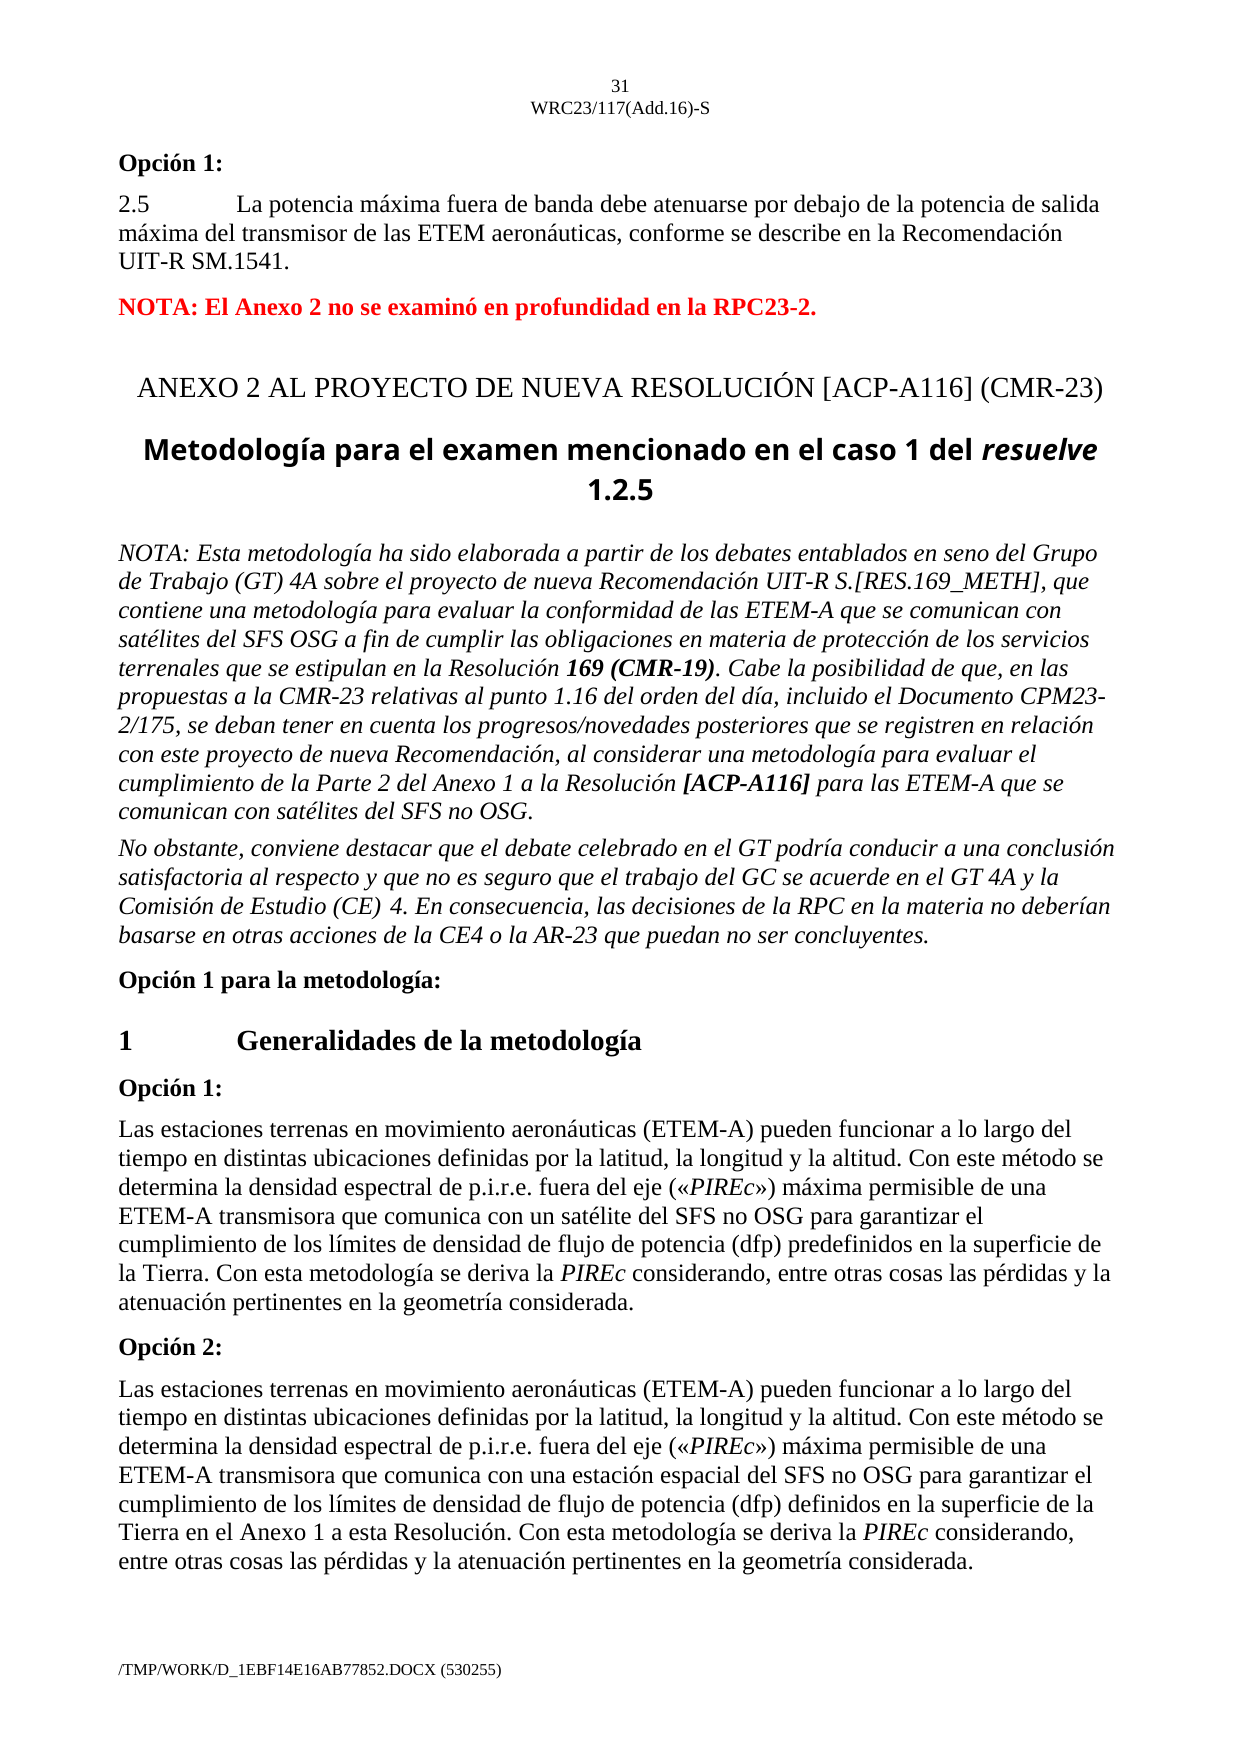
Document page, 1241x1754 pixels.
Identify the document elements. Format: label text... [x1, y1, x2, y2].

subtitle Opción 1 para la metodología: [118, 965, 1122, 994]
text No obstante, conviene destacar que el debate celebrado en el GT podría conducir a una conclusión satisfactoria al respecto y que no es seguro que el trabajo del GC se acuerde en el GT 4A y la Comisión de Estudio (CE) 4. En consecuencia, las decisiones de la RPC en la materia no deberían basarse en otras acciones de la CE4 o la AR-23 que puedan no ser concluyentes. [118, 833, 1122, 948]
text 2.5 La potencia máxima fuera de banda debe atenuarse por debajo de la potencia de salida máxima del transmisor de las ETEM aeronáuticas, conforme se describe en la Recomendación UIT-R SM.1541. [118, 189, 1122, 275]
subtitle Opción 1: [118, 1073, 1122, 1102]
subtitle NOTA: El Anexo 2 no se examinó en profundidad en la RPC23-2. [118, 292, 1122, 321]
text AnEXO 2 AL PROYECTO DE NUEVA RESOLUCIÓN [ACP-A116] (cmr-23) [118, 371, 1122, 404]
subtitle 1 Generalidades de la metodología [118, 1023, 1122, 1057]
title Metodología para el examen mencionado en el caso 1 del resuelve 1.2.5 [118, 429, 1122, 508]
text Las estaciones terrenas en movimiento aeronáuticas (ETEM-A) pueden funcionar a lo largo del tiempo en distintas ubicaciones definidas por la latitud, la longitud y la altitud. Con este método se determina la densidad espectral de p.i.r.e. fuera del eje («PIREc») máxima permisible de una ETEM-A transmisora que comunica con una estación espacial del SFS no OSG para garantizar el cumplimiento de los límites de densidad de flujo de potencia (dfp) definidos en la superficie de la Tierra en el Anexo 1 a esta Resolución. Con esta metodología se deriva la PIREc considerando, entre otras cosas las pérdidas y la atenuación pertinentes en la geometría considerada. [118, 1374, 1122, 1575]
subtitle Opción 1: [118, 148, 1122, 176]
subtitle Opción 2: [118, 1332, 1122, 1361]
text NOTA: Esta metodología ha sido elaborada a partir de los debates entablados en seno del Grupo de Trabajo (GT) 4A sobre el proyecto de nueva Recomendación UIT-R S.[RES.169_METH], que contiene una metodología para evaluar la conformidad de las ETEM-A que se comunican con satélites del SFS OSG a fin de cumplir las obligaciones en materia de protección de los servicios terrenales que se estipulan en la Resolución 169 (CMR-19). Cabe la posibilidad de que, en las propuestas a la CMR-23 relativas al punto 1.16 del orden del día, incluido el Documento CPM23-2/175, se deban tener en cuenta los progresos/novedades posteriores que se registren en relación con este proyecto de nueva Recomendación, al considerar una metodología para evaluar el cumplimiento de la Parte 2 del Anexo 1 a la Resolución [ACP-A116] para las ETEM-A que se comunican con satélites del SFS no OSG. [118, 538, 1122, 825]
text Las estaciones terrenas en movimiento aeronáuticas (ETEM-A) pueden funcionar a lo largo del tiempo en distintas ubicaciones definidas por la latitud, la longitud y la altitud. Con este método se determina la densidad espectral de p.i.r.e. fuera del eje («PIREc») máxima permisible de una ETEM-A transmisora que comunica con un satélite del SFS no OSG para garantizar el cumplimiento de los límites de densidad de flujo de potencia (dfp) predefinidos en la superficie de la Tierra. Con esta metodología se deriva la PIREc considerando, entre otras cosas las pérdidas y la atenuación pertinentes en la geometría considerada. [118, 1114, 1122, 1316]
